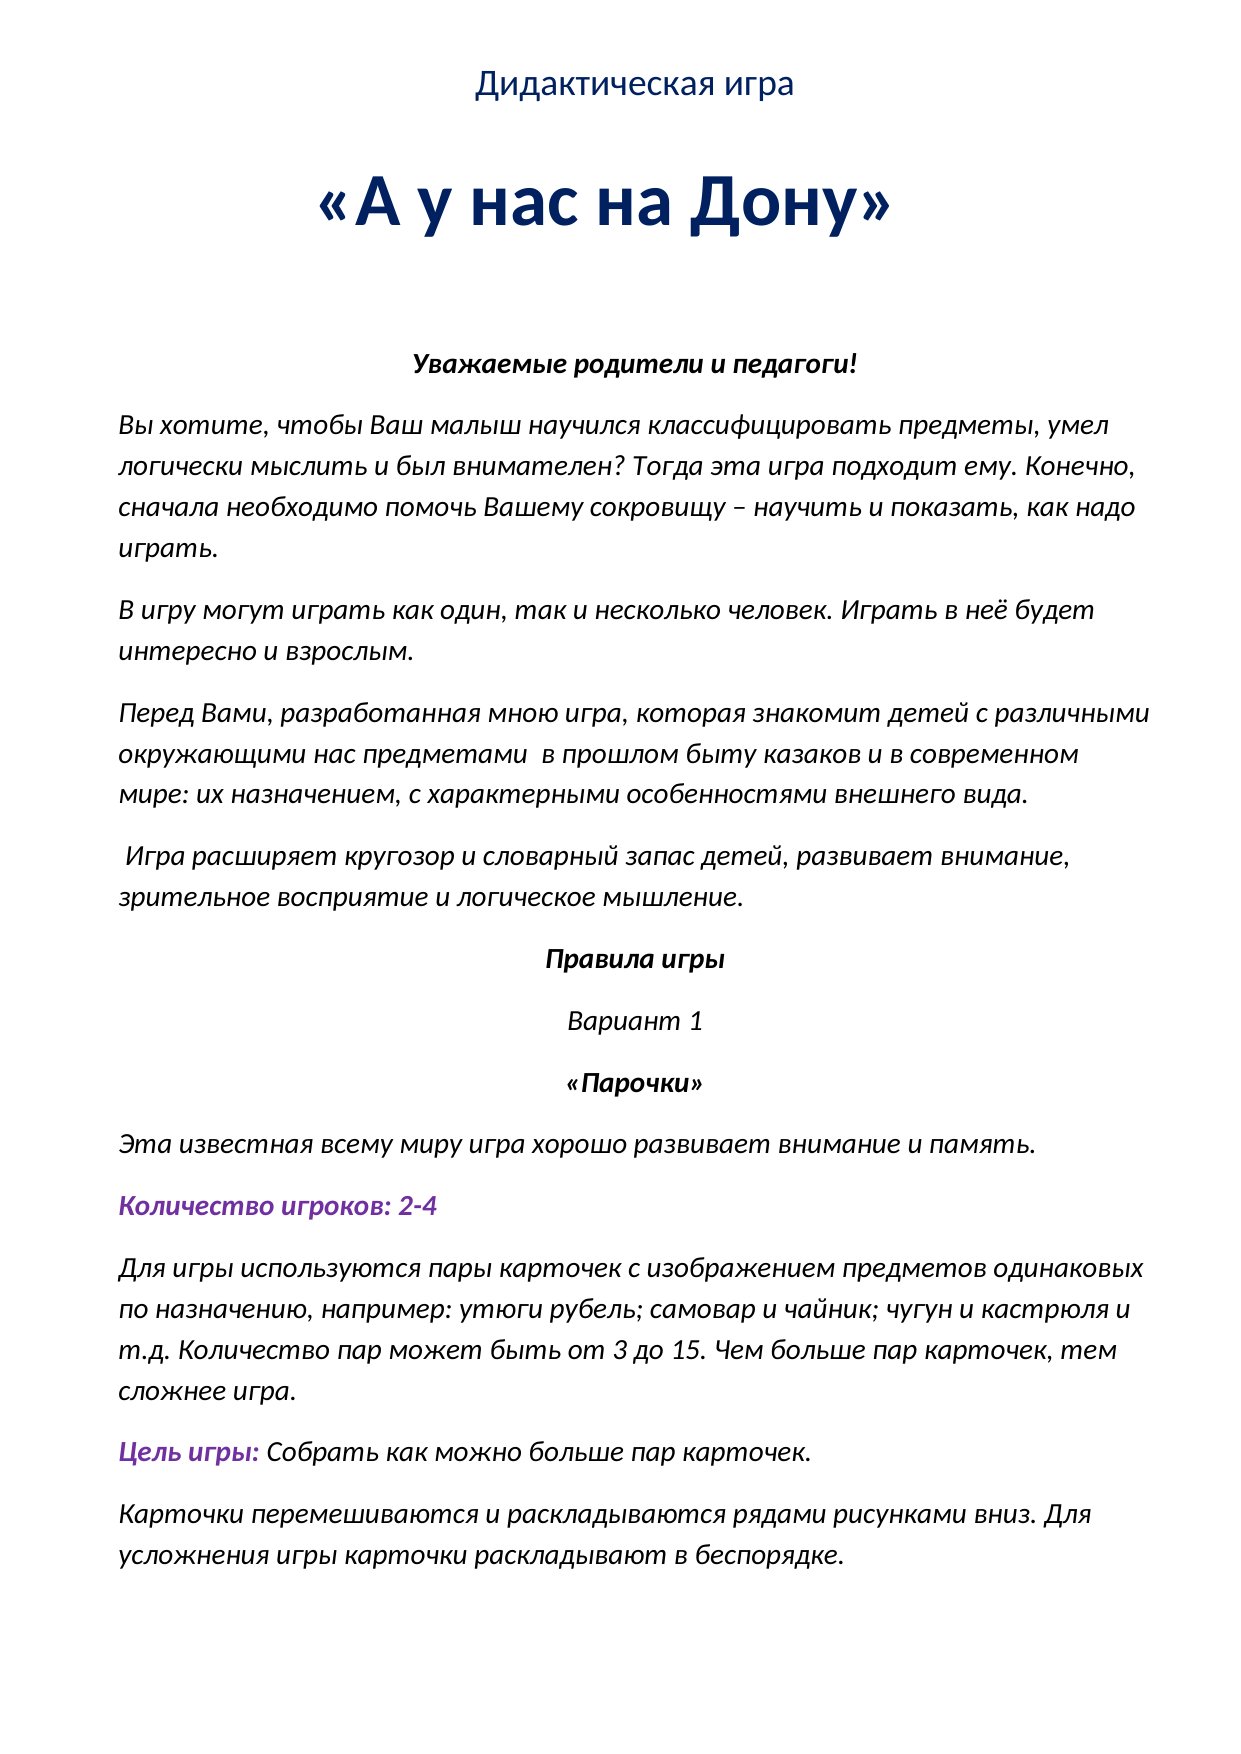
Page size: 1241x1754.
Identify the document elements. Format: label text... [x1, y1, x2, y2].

text Правила игры [118, 940, 1152, 976]
text Вы хотите, чтобы Ваш малыш научился классифицировать предметы, умел логически мыслить и был внимателен? Тогда эта игра подходит ему. Конечно, сначала необходимо помочь Вашему сокровищу – научить и показать, как надо играть. [118, 406, 1152, 565]
text Эта известная всему миру игра хорошо развивает внимание и память. [118, 1125, 1152, 1161]
text Цель игры: Собрать как можно больше пар карточек. [118, 1433, 1152, 1469]
text Карточки перемешиваются и раскладываются рядами рисунками вниз. Для усложнения игры карточки раскладывают в беспорядке. [118, 1495, 1152, 1572]
text «Парочки» [118, 1064, 1152, 1099]
text Для игры используются пары карточек с изображением предметов одинаковых по назначению, например: утюги рубель; самовар и чайник; чугун и кастрюля и т.д. Количество пар может быть от 3 до 15. Чем больше пар карточек, тем сложнее игра. [118, 1249, 1152, 1407]
text В игру могут играть как один, так и несколько человек. Играть в неё будет интересно и взрослым. [118, 591, 1152, 668]
text Дидактическая игра [118, 59, 1152, 105]
text Количество игроков: 2-4 [118, 1187, 1152, 1223]
text Вариант 1 [118, 1002, 1152, 1037]
text Уважаемые родители и педагоги! [118, 345, 1152, 380]
text Игра расширяет кругозор и словарный запас детей, развивает внимание, зрительное восприятие и логическое мышление. [118, 837, 1152, 914]
text Перед Вами, разработанная мною игра, которая знакомит детей с различными окружающими нас предметами в прошлом быту казаков и в современном мире: их назначением, с характерными особенностями внешнего вида. [118, 694, 1152, 811]
